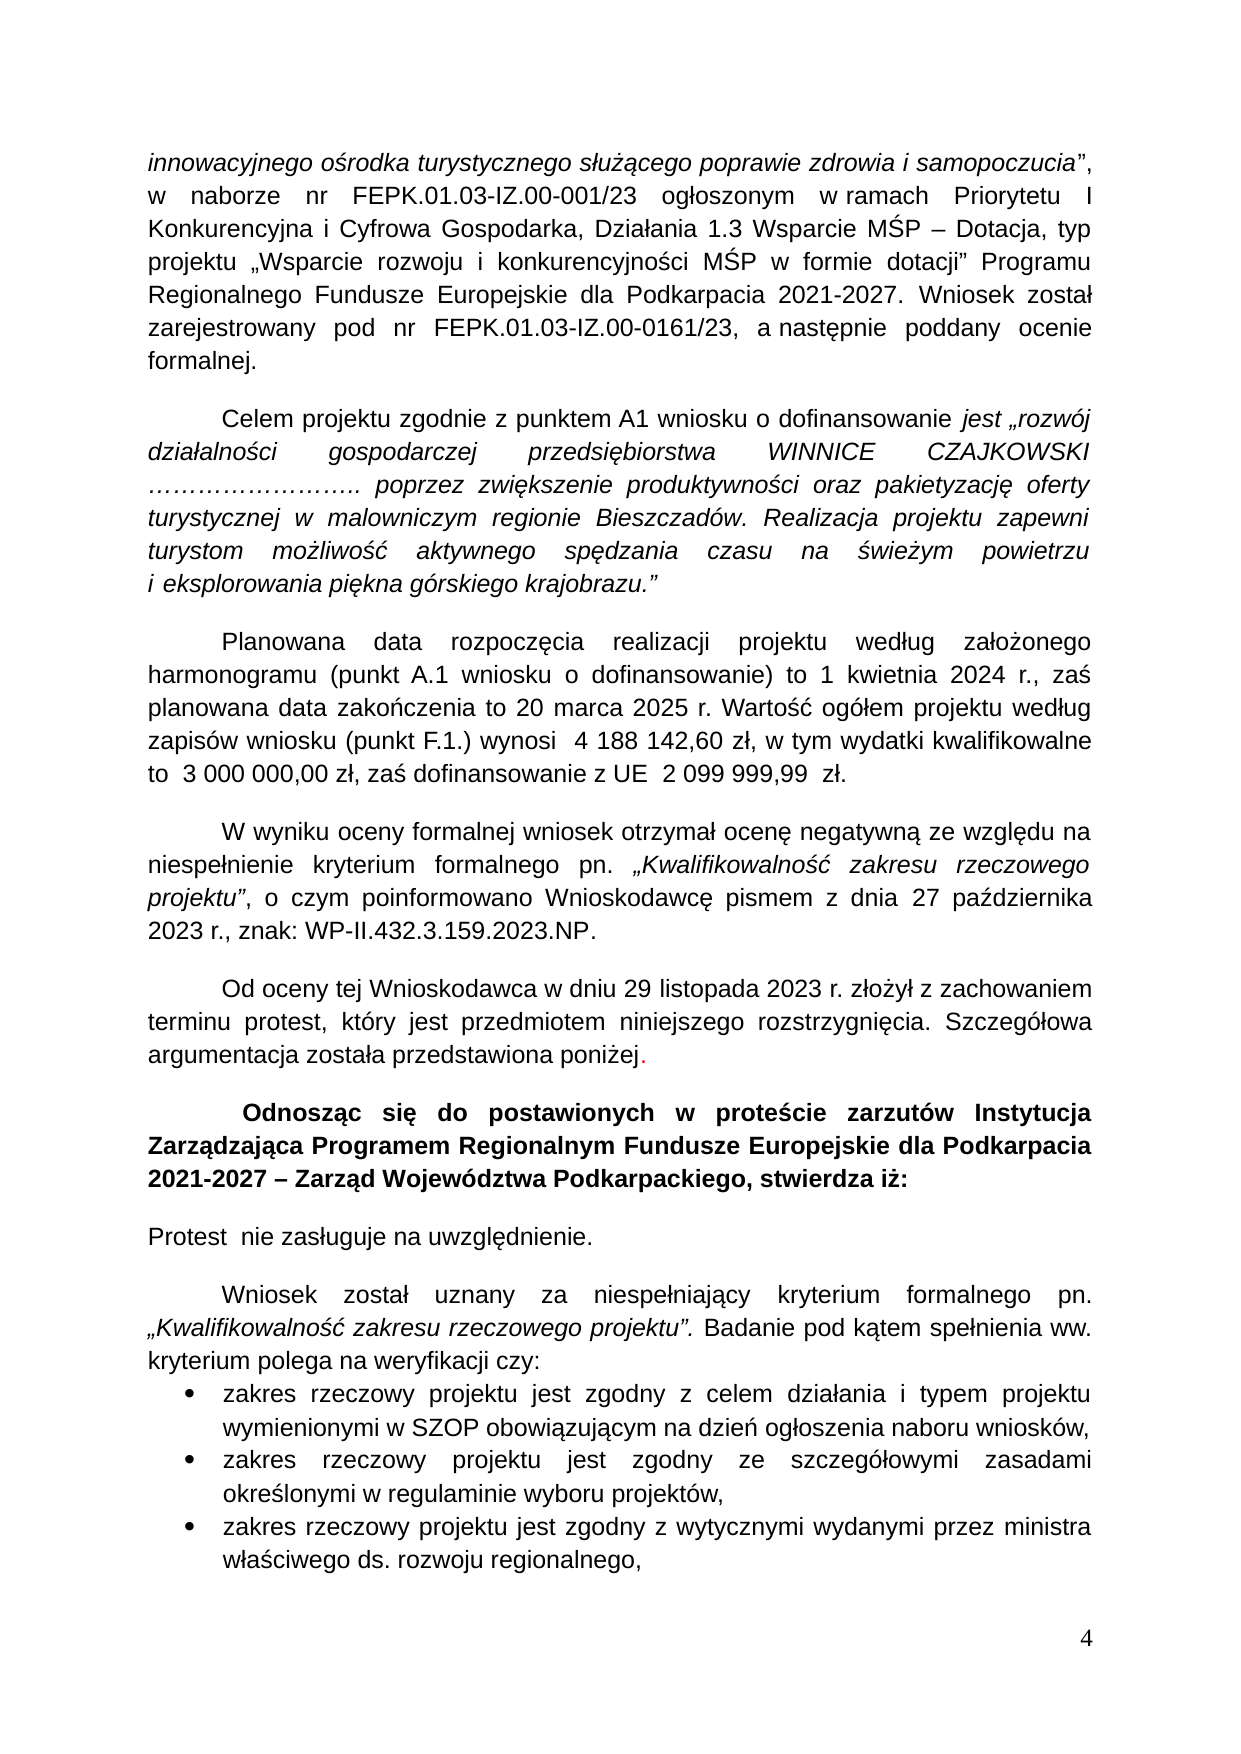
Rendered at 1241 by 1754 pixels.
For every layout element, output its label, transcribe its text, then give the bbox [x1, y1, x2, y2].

text Protest nie zasługuje na uwzględnienie. [148, 1222, 1092, 1251]
text W wyniku oceny formalnej wniosek otrzymał ocenę negatywną ze względu na niespełnienie kryterium formalnego pn. „Kwalifikowalność zakresu rzeczowego projektu”, o czym poinformowano Wnioskodawcę pismem z dnia 27 października 2023 r., znak: WP-II.432.3.159.2023.NP. [148, 817, 1092, 945]
list zakres rzeczowy projektu jest zgodny z celem działania i typem projektu wymienionymi w SZOP obowiązującym na dzień ogłoszenia naboru wniosków, [185, 1379, 1092, 1441]
text Od oceny tej Wnioskodawca w dniu 29 listopada 2023 r. złożył z zachowaniem terminu protest, który jest przedmiotem niniejszego rozstrzygnięcia. Szczegółowa argumentacja została przedstawiona poniżej. [148, 974, 1092, 1069]
text Wniosek został uznany za niespełniający kryterium formalnego pn. „Kwalifikowalność zakresu rzeczowego projektu”. Badanie pod kątem spełnienia ww. kryterium polega na weryfikacji czy: [148, 1280, 1092, 1375]
text Odnosząc się do postawionych w proteście zarzutów Instytucja Zarządzająca Programem Regionalnym Fundusze Europejskie dla Podkarpacia 2021-2027 – Zarząd Województwa Podkarpackiego, stwierdza iż: [148, 1098, 1092, 1193]
list zakres rzeczowy projektu jest zgodny ze szczegółowymi zasadami określonymi w regulaminie wyboru projektów, [185, 1446, 1092, 1507]
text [148, 148, 1092, 374]
text Celem projektu zgodnie z punktem A1 wniosku o dofinansowanie jest „rozwój działalności gospodarczej przedsiębiorstwa WINNICE CZAJKOWSKI …………………….. poprzez zwiększenie produktywności oraz pakietyzację oferty turystycznej w malowniczym regionie Bieszczadów. Realizacja projektu zapewni turystom możliwość aktywnego spędzania czasu na świeżym powietrzu i eksplorowania piękna górskiego krajobrazu.” [148, 404, 1092, 598]
text Planowana data rozpoczęcia realizacji projektu według założonego harmonogramu (punkt A.1 wniosku o dofinansowanie) to 1 kwietnia 2024 r., zaś planowana data zakończenia to 20 marca 2025 r. Wartość ogółem projektu według zapisów wniosku (punkt F.1.) wynosi 4 188 142,60 zł, w tym wydatki kwalifikowalne to 3 000 000,00 zł, zaś dofinansowanie z UE 2 099 999,99 zł. [148, 627, 1092, 788]
list zakres rzeczowy projektu jest zgodny z wytycznymi wydanymi przez ministra właściwego ds. rozwoju regionalnego, [185, 1512, 1092, 1573]
